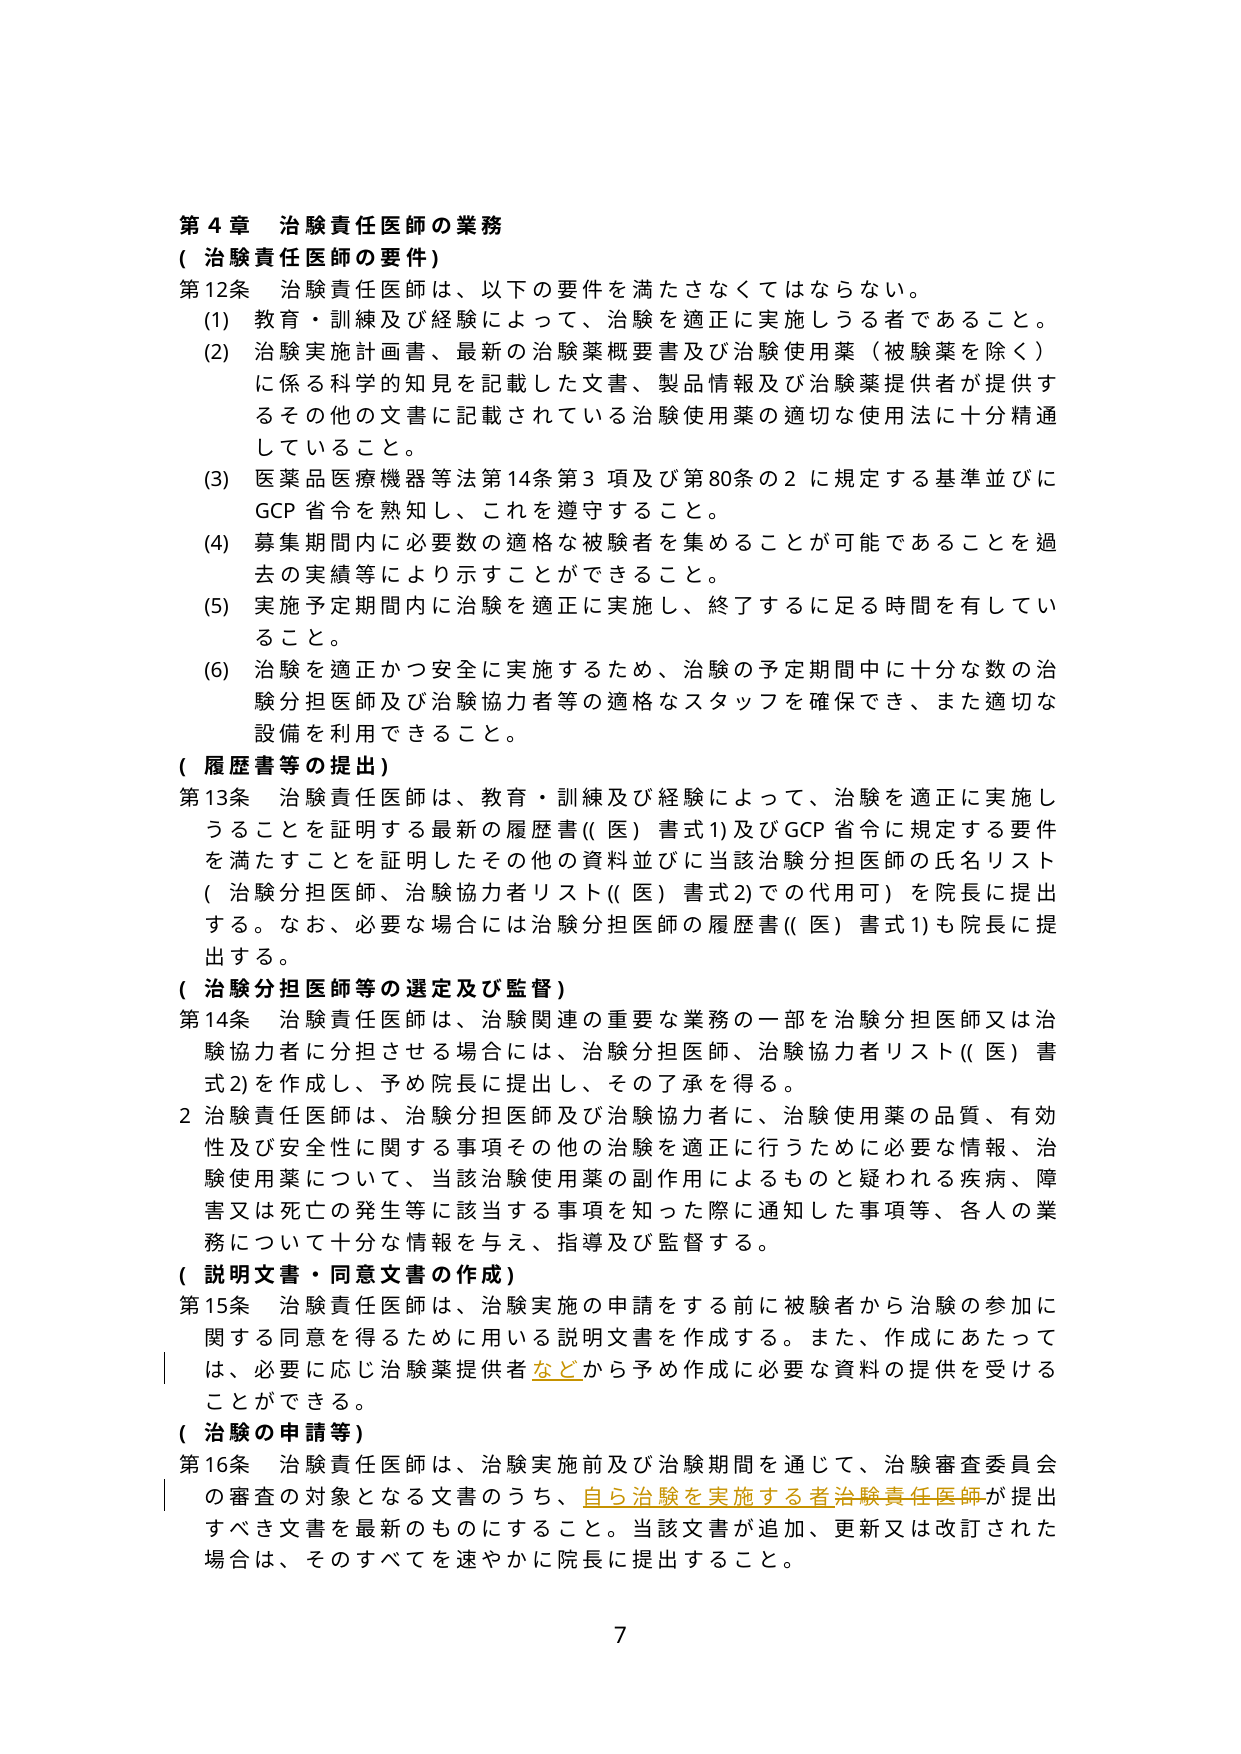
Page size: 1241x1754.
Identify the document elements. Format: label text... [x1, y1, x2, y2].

text (履歴書等の提出) [179, 749, 1061, 781]
text 第14条 治験責任医師は、治験関連の重要な業務の一部を治験分担医師又は治験協力者に分担させる場合には、治験分担医師、治験協力者リスト((医)書式2)を作成し、予め院長に提出し、その了承を得る。 [179, 1003, 1061, 1098]
list 教育・訓練及び経験によって、治験を適正に実施しうる者であること。 [198, 304, 1061, 336]
text 2 治験責任医師は、治験分担医師及び治験協力者に、治験使用薬の品質、有効性及び安全性に関する事項その他の治験を適正に行うために必要な情報、治験使用薬について、当該治験使用薬の副作用によるものと疑われる疾病、障害又は死亡の発生等に該当する事項を知った際に通知した事項等、各人の業務について十分な情報を与え、指導及び監督する。 [179, 1098, 1061, 1257]
text (治験の申請等) [179, 1416, 1061, 1448]
list 募集期間内に必要数の適格な被験者を集めることが可能であることを過去の実績等により示すことができること。 [198, 526, 1061, 590]
text 第４章 治験責任医師の業務 [179, 209, 1061, 240]
text (説明文書・同意文書の作成) [179, 1257, 1061, 1289]
list 治験実施計画書、最新の治験薬概要書及び治験使用薬（被験薬を除く）に係る科学的知見を記載した文書、製品情報及び治験薬提供者が提供するその他の文書に記載されている治験使用薬の適切な使用法に十分精通していること。 [198, 336, 1061, 463]
list 治験を適正かつ安全に実施するため、治験の予定期間中に十分な数の治験分担医師及び治験協力者等の適格なスタッフを確保でき、また適切な設備を利用できること。 [198, 653, 1061, 749]
list 実施予定期間内に治験を適正に実施し、終了するに足る時間を有していること。 [198, 590, 1061, 653]
list 医薬品医療機器等法第14条第3項及び第80条の2に規定する基準並びにGCP省令を熟知し、これを遵守すること。 [198, 463, 1061, 526]
text 第12条 治験責任医師は、以下の要件を満たさなくてはならない。 [179, 272, 1061, 304]
text 第16条 治験責任医師は、治験実施前及び治験期間を通じて、治験審査委員会の審査の対象となる文書のうち、が提出すべき文書を最新のものにすること。当該文書が追加、更新又は改訂された場合は、そのすべてを速やかに院長に提出すること。 [179, 1448, 1061, 1575]
text (治験分担医師等の選定及び監督) [179, 971, 1061, 1003]
text (治験責任医師の要件) [179, 240, 1061, 272]
text 第13条 治験責任医師は、教育・訓練及び経験によって、治験を適正に実施しうることを証明する最新の履歴書((医)書式1)及びGCP省令に規定する要件を満たすことを証明したその他の資料並びに当該治験分担医師の氏名リスト(治験分担医師、治験協力者リスト((医)書式2)での代用可)を院長に提出する。なお、必要な場合には治験分担医師の履歴書((医)書式1)も院長に提出する。 [179, 781, 1061, 971]
text 第15条 治験責任医師は、治験実施の申請をする前に被験者から治験の参加に関する同意を得るために用いる説明文書を作成する。また、作成にあたっては、必要に応じ治験薬提供者から予め作成に必要な資料の提供を受けることができる。 [179, 1289, 1061, 1416]
